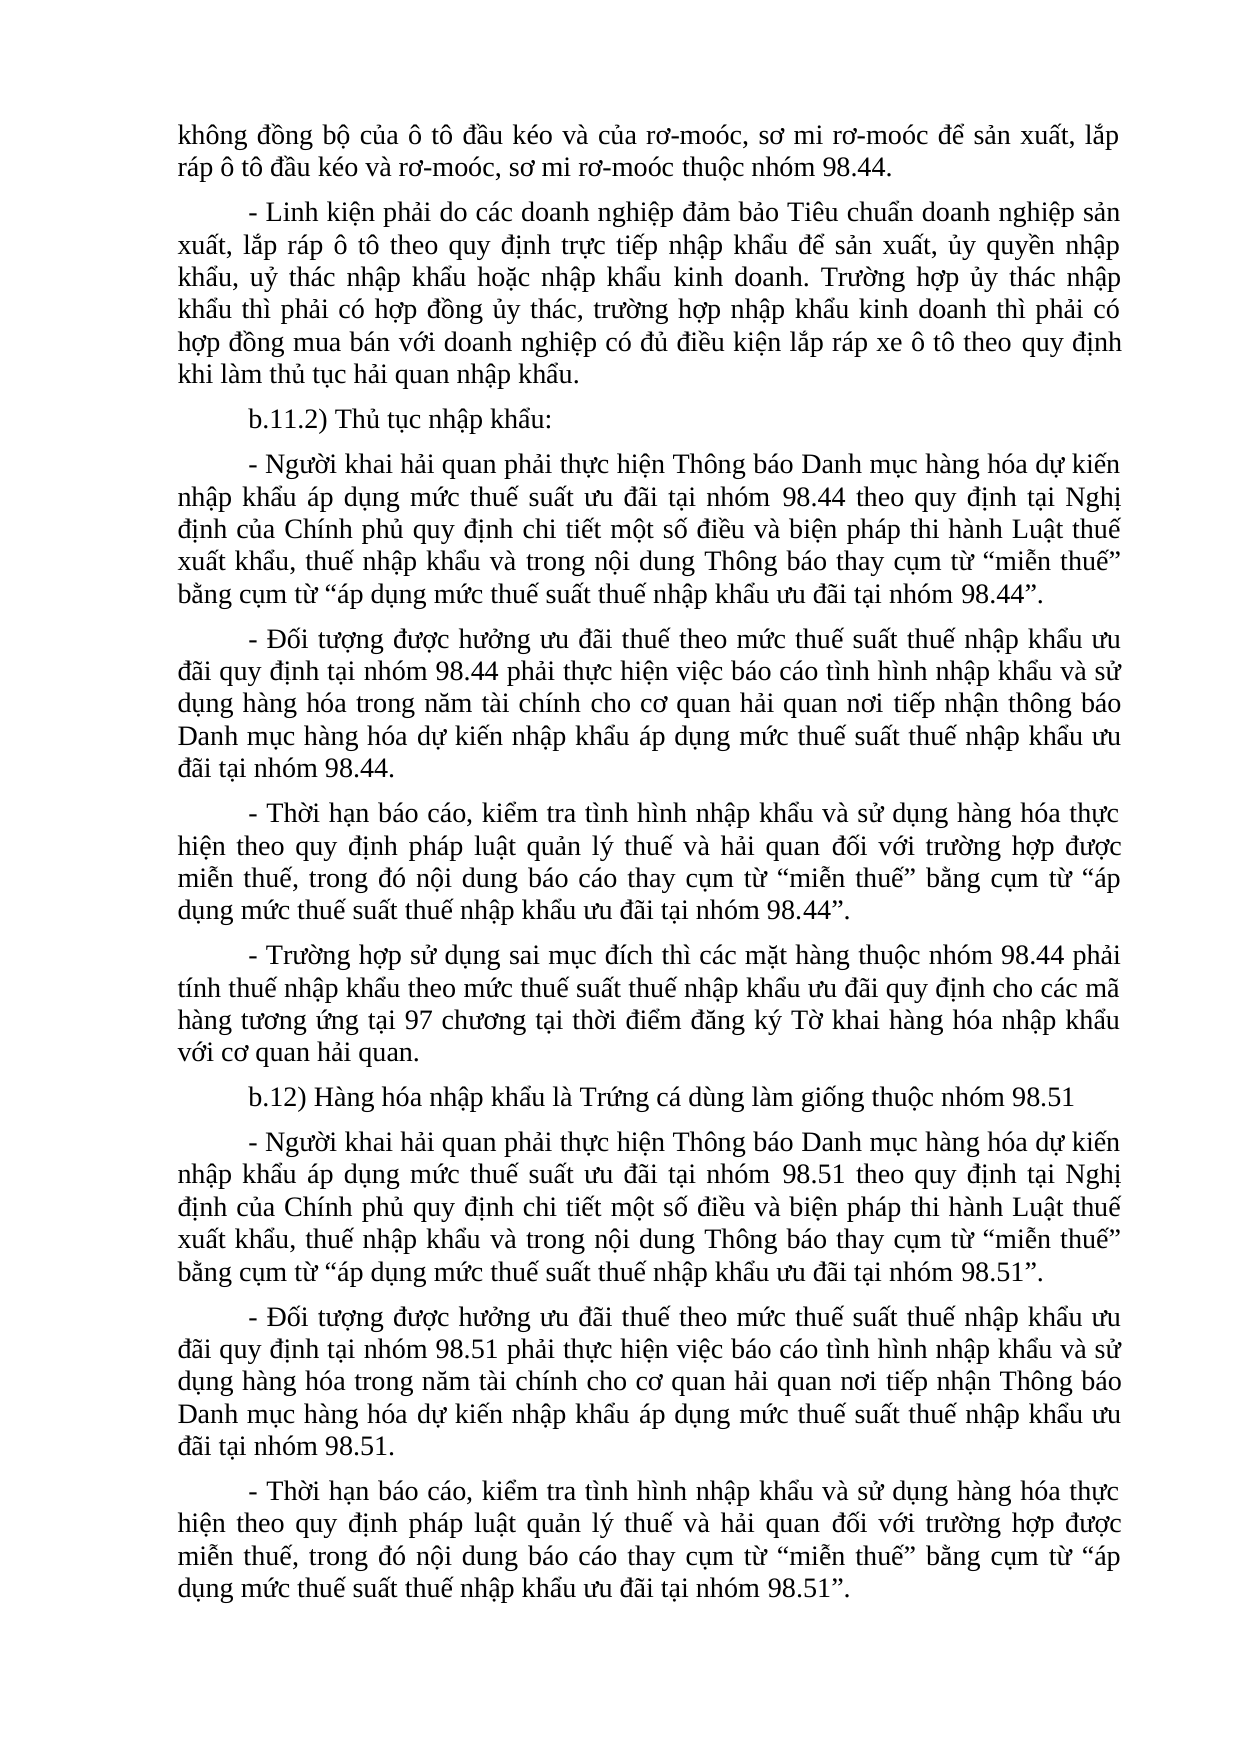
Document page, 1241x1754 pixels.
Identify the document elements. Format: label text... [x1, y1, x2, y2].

text - Linh kiện phải do các doanh nghiệp đảm bảo Tiêu chuẩn doanh nghiệp sản xuất, lắp ráp ô tô theo quy định trực tiếp nhập khẩu để sản xuất, ủy quyền nhập khẩu, uỷ thác nhập khẩu hoặc nhập khẩu kinh doanh. Trường hợp ủy thác nhập khẩu thì phải có hợp đồng ủy thác, trường hợp nhập khẩu kinh doanh thì phải có hợp đồng mua bán với doanh nghiệp có đủ điều kiện lắp ráp xe ô tô theo quy định khi làm thủ tục hải quan nhập khẩu. [177, 195, 1122, 390]
text - Người khai hải quan phải thực hiện Thông báo Danh mục hàng hóa dự kiến nhập khẩu áp dụng mức thuế suất ưu đãi tại nhóm 98.51 theo quy định tại Nghị định của Chính phủ quy định chi tiết một số điều và biện pháp thi hành Luật thuế xuất khẩu, thuế nhập khẩu và trong nội dung Thông báo thay cụm từ “miễn thuế” bằng cụm từ “áp dụng mức thuế suất thuế nhập khẩu ưu đãi tại nhóm 98.51”. [177, 1125, 1122, 1287]
text b.12) Hàng hóa nhập khẩu là Trứng cá dùng làm giống thuộc nhóm 98.51 [177, 1080, 1122, 1113]
text b.11.2) Thủ tục nhập khẩu: [177, 402, 1122, 435]
text - Thời hạn báo cáo, kiểm tra tình hình nhập khẩu và sử dụng hàng hóa thực hiện theo quy định pháp luật quản lý thuế và hải quan đối với trường hợp được miễn thuế, trong đó nội dung báo cáo thay cụm từ “miễn thuế” bằng cụm từ “áp dụng mức thuế suất thuế nhập khẩu ưu đãi tại nhóm 98.44”. [177, 796, 1122, 926]
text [177, 118, 1122, 183]
text - Đối tượng được hưởng ưu đãi thuế theo mức thuế suất thuế nhập khẩu ưu đãi quy định tại nhóm 98.44 phải thực hiện việc báo cáo tình hình nhập khẩu và sử dụng hàng hóa trong năm tài chính cho cơ quan hải quan nơi tiếp nhận thông báo Danh mục hàng hóa dự kiến nhập khẩu áp dụng mức thuế suất thuế nhập khẩu ưu đãi tại nhóm 98.44. [177, 622, 1122, 784]
text - Người khai hải quan phải thực hiện Thông báo Danh mục hàng hóa dự kiến nhập khẩu áp dụng mức thuế suất ưu đãi tại nhóm 98.44 theo quy định tại Nghị định của Chính phủ quy định chi tiết một số điều và biện pháp thi hành Luật thuế xuất khẩu, thuế nhập khẩu và trong nội dung Thông báo thay cụm từ “miễn thuế” bằng cụm từ “áp dụng mức thuế suất thuế nhập khẩu ưu đãi tại nhóm 98.44”. [177, 447, 1122, 609]
text - Đối tượng được hưởng ưu đãi thuế theo mức thuế suất thuế nhập khẩu ưu đãi quy định tại nhóm 98.51 phải thực hiện việc báo cáo tình hình nhập khẩu và sử dụng hàng hóa trong năm tài chính cho cơ quan hải quan nơi tiếp nhận Thông báo Danh mục hàng hóa dự kiến nhập khẩu áp dụng mức thuế suất thuế nhập khẩu ưu đãi tại nhóm 98.51. [177, 1300, 1122, 1462]
text - Trường hợp sử dụng sai mục đích thì các mặt hàng thuộc nhóm 98.44 phải tính thuế nhập khẩu theo mức thuế suất thuế nhập khẩu ưu đãi quy định cho các mã hàng tương ứng tại 97 chương tại thời điểm đăng ký Tờ khai hàng hóa nhập khẩu với cơ quan hải quan. [177, 938, 1122, 1068]
text - Thời hạn báo cáo, kiểm tra tình hình nhập khẩu và sử dụng hàng hóa thực hiện theo quy định pháp luật quản lý thuế và hải quan đối với trường hợp được miễn thuế, trong đó nội dung báo cáo thay cụm từ “miễn thuế” bằng cụm từ “áp dụng mức thuế suất thuế nhập khẩu ưu đãi tại nhóm 98.51”. [177, 1474, 1122, 1604]
